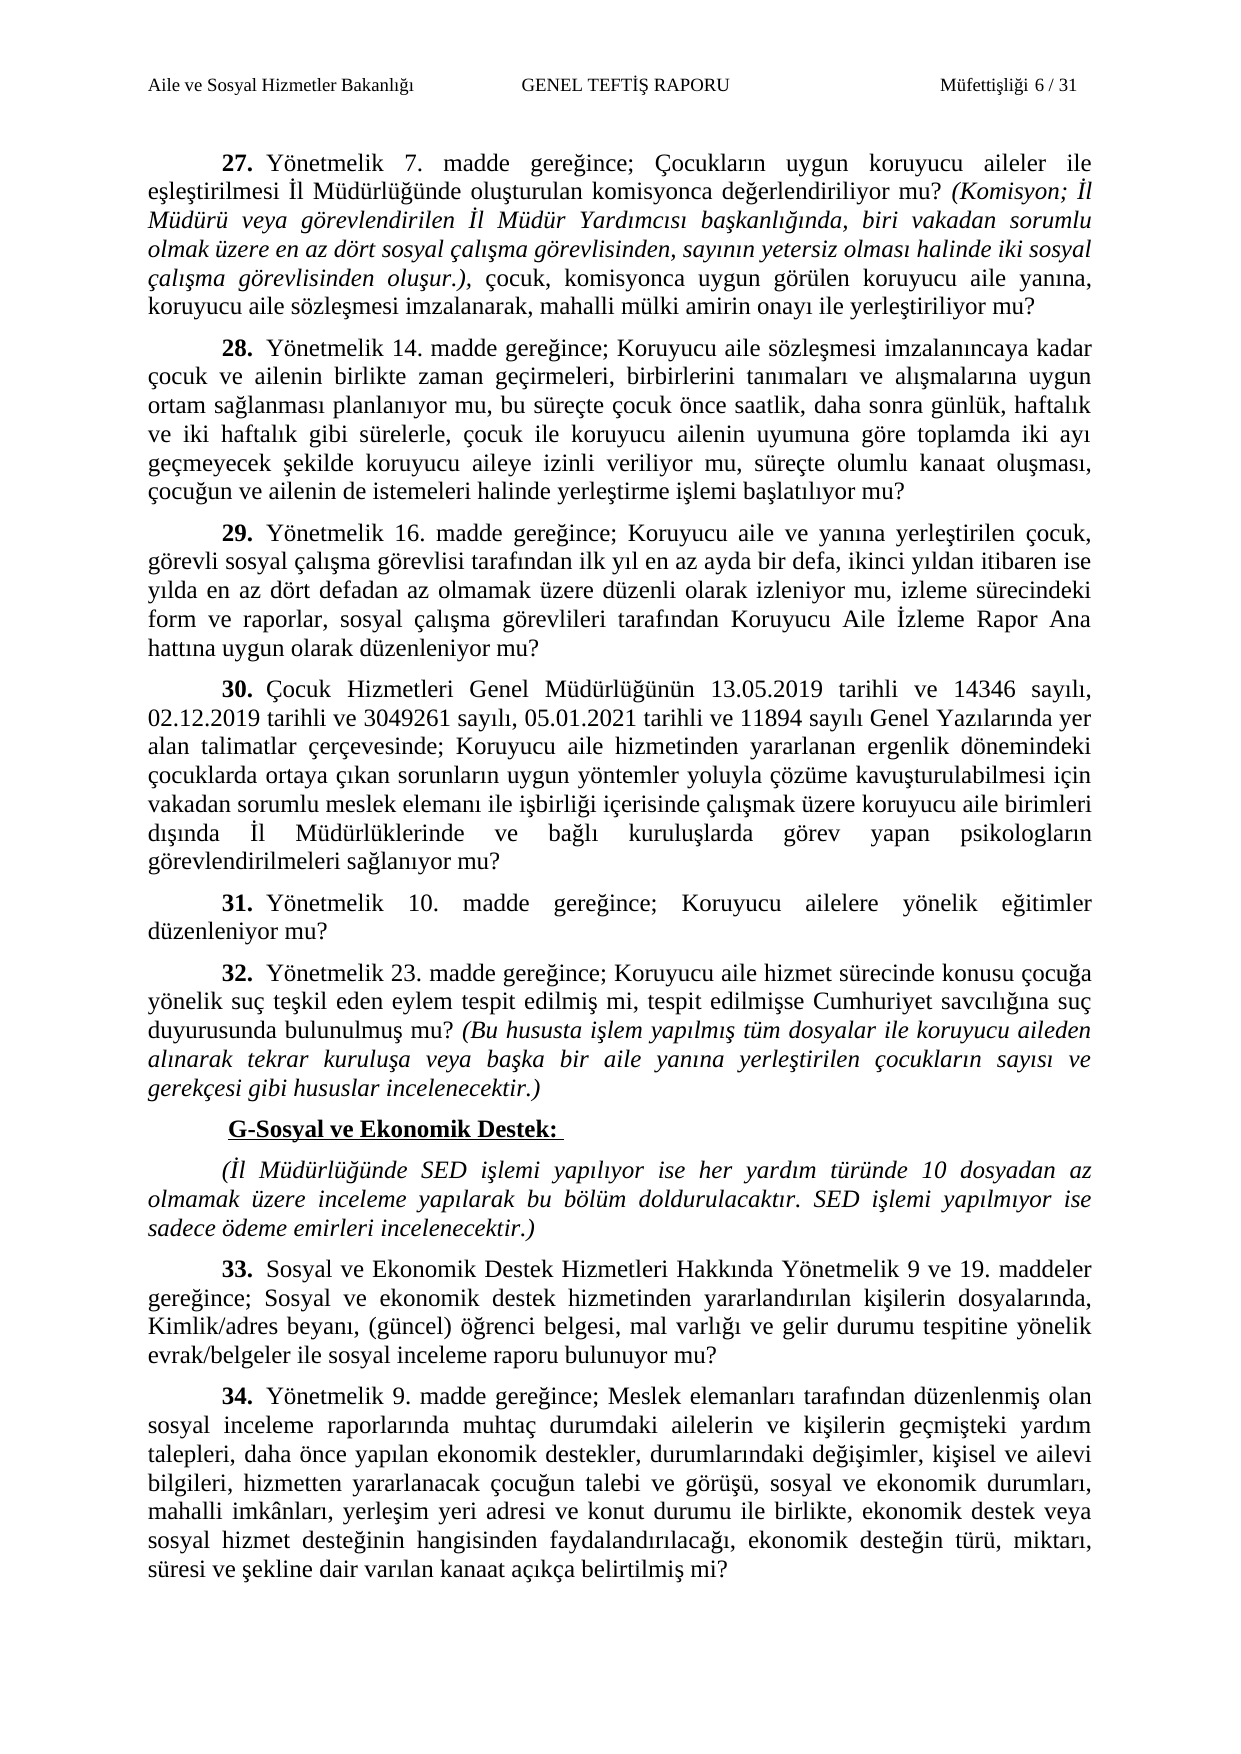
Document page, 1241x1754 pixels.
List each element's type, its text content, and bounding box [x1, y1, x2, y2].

text (İl Müdürlüğünde SED işlemi yapılıyor ise her yardım türünde 10 dosyadan az olmamak üzere inceleme yapılarak bu bölüm doldurulacaktır. SED işlemi yapılmıyor ise sadece ödeme emirleri incelenecektir.) [148, 1155, 1092, 1241]
list Yönetmelik 10. madde gereğince; Koruyucu ailelere yönelik eğitimler düzenleniyor mu? [148, 888, 1092, 945]
list Yönetmelik 7. madde gereğince; Çocukların uygun koruyucu aileler ile eşleştirilmesi İl Müdürlüğünde oluşturulan komisyonca değerlendiriliyor mu? (Komisyon; İl Müdürü veya görevlendirilen İl Müdür Yardımcısı başkanlığında, biri vakadan sorumlu olmak üzere en az dört sosyal çalışma görevlisinden, sayının yetersiz olması halinde iki sosyal çalışma görevlisinden oluşur.), çocuk, komisyonca uygun görülen koruyucu aile yanına, koruyucu aile sözleşmesi imzalanarak, mahalli mülki amirin onayı ile yerleştiriliyor mu? [148, 148, 1092, 320]
list Yönetmelik 9. madde gereğince; Meslek elemanları tarafından düzenlenmiş olan sosyal inceleme raporlarında muhtaç durumdaki ailelerin ve kişilerin geçmişteki yardım talepleri, daha önce yapılan ekonomik destekler, durumlarındaki değişimler, kişisel ve ailevi bilgileri, hizmetten yararlanacak çocuğun talebi ve görüşü, sosyal ve ekonomik durumları, mahalli imkânları, yerleşim yeri adresi ve konut durumu ile birlikte, ekonomik destek veya sosyal hizmet desteğinin hangisinden faydalandırılacağı, ekonomik desteğin türü, miktarı, süresi ve şekline dair varılan kanaat açıkça belirtilmiş mi? [148, 1381, 1092, 1583]
list Yönetmelik 23. madde gereğince; Koruyucu aile hizmet sürecinde konusu çocuğa yönelik suç teşkil eden eylem tespit edilmiş mi, tespit edilmişse Cumhuriyet savcılığına suç duyurusunda bulunulmuş mu? (Bu hususta işlem yapılmış tüm dosyalar ile koruyucu aileden alınarak tekrar kuruluşa veya başka bir aile yanına yerleştirilen çocukların sayısı ve gerekçesi gibi hususlar incelenecektir.) [148, 958, 1092, 1101]
list Sosyal ve Ekonomik Destek Hizmetleri Hakkında Yönetmelik 9 ve 19. maddeler gereğince; Sosyal ve ekonomik destek hizmetinden yararlandırılan kişilerin dosyalarında, Kimlik/adres beyanı, (güncel) öğrenci belgesi, mal varlığı ve gelir durumu tespitine yönelik evrak/belgeler ile sosyal inceleme raporu bulunuyor mu? [148, 1254, 1092, 1369]
list Yönetmelik 16. madde gereğince; Koruyucu aile ve yanına yerleştirilen çocuk, görevli sosyal çalışma görevlisi tarafından ilk yıl en az ayda bir defa, ikinci yıldan itibaren ise yılda en az dört defadan az olmamak üzere düzenli olarak izleniyor mu, izleme sürecindeki form ve raporlar, sosyal çalışma görevlileri tarafından Koruyucu Aile İzleme Rapor Ana hattına uygun olarak düzenleniyor mu? [148, 518, 1092, 661]
text G-Sosyal ve Ekonomik Destek: [148, 1114, 1092, 1143]
list Çocuk Hizmetleri Genel Müdürlüğünün 13.05.2019 tarihli ve 14346 sayılı, 02.12.2019 tarihli ve 3049261 sayılı, 05.01.2021 tarihli ve 11894 sayılı Genel Yazılarında yer alan talimatlar çerçevesinde; Koruyucu aile hizmetinden yararlanan ergenlik dönemindeki çocuklarda ortaya çıkan sorunların uygun yöntemler yoluyla çözüme kavuşturulabilmesi için vakadan sorumlu meslek elemanı ile işbirliği içerisinde çalışmak üzere koruyucu aile birimleri dışında İl Müdürlüklerinde ve bağlı kuruluşlarda görev yapan psikologların görevlendirilmeleri sağlanıyor mu? [148, 674, 1092, 875]
list Yönetmelik 14. madde gereğince; Koruyucu aile sözleşmesi imzalanıncaya kadar çocuk ve ailenin birlikte zaman geçirmeleri, birbirlerini tanımaları ve alışmalarına uygun ortam sağlanması planlanıyor mu, bu süreçte çocuk önce saatlik, daha sonra günlük, haftalık ve iki haftalık gibi sürelerle, çocuk ile koruyucu ailenin uyumuna göre toplamda iki ayı geçmeyecek şekilde koruyucu aileye izinli veriliyor mu, süreçte olumlu kanaat oluşması, çocuğun ve ailenin de istemeleri halinde yerleştirme işlemi başlatılıyor mu? [148, 333, 1092, 505]
